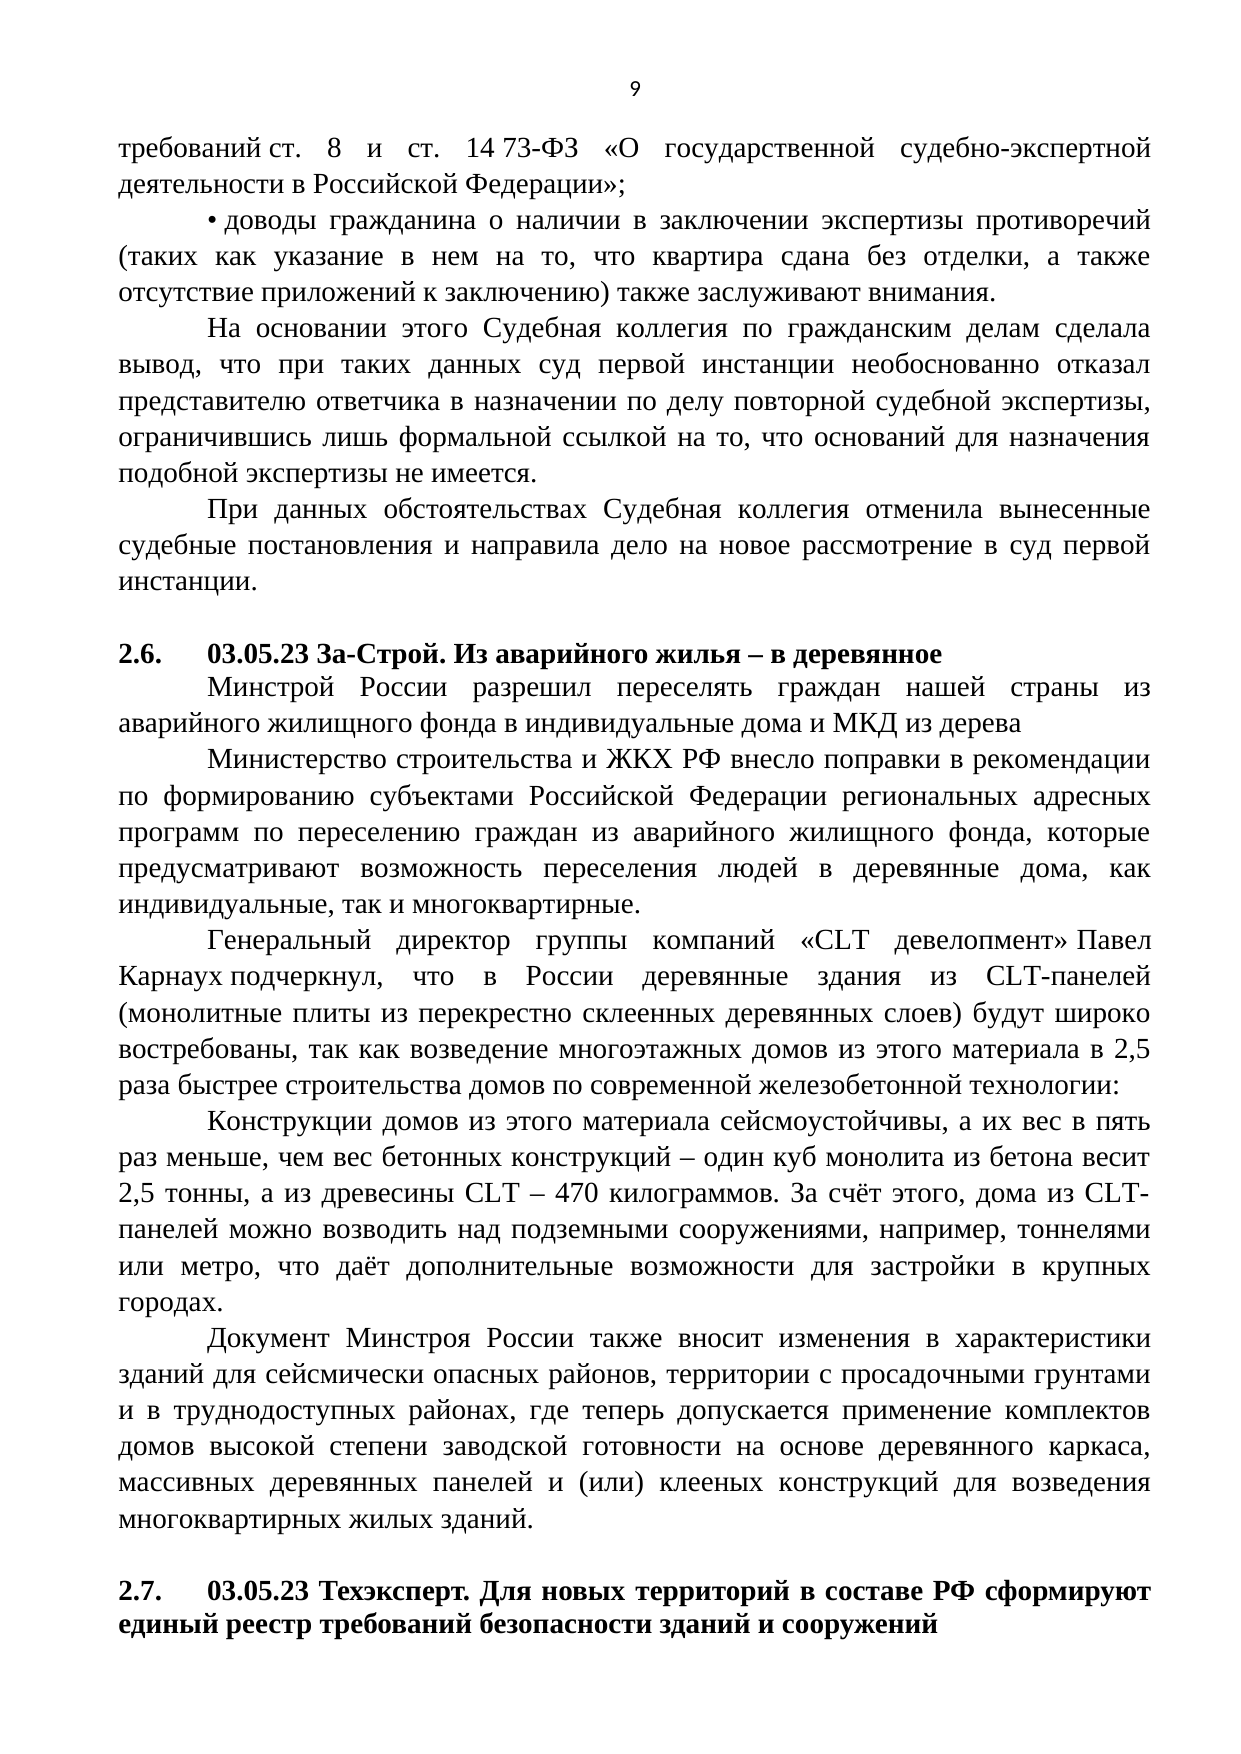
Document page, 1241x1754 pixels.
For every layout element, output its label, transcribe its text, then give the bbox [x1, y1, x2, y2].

text Генеральный директор группы компаний «CLT девелопмент» Павел Карнаух подчеркнул, что в России деревянные здания из CLT-панелей (монолитные плиты из перекрестно склеенных деревянных слоев) будут широко востребованы, так как возведение многоэтажных домов из этого материала в 2,5 раза быстрее строительства домов по современной железобетонной технологии: [118, 922, 1152, 1101]
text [118, 130, 1152, 199]
subtitle 03.05.23 За-Строй. Из аварийного жилья – в деревянное [118, 636, 1152, 669]
text На основании этого Судебная коллегия по гражданским делам сделала вывод, что при таких данных суд первой инстанции необоснованно отказал представителю ответчика в назначении по делу повторной судебной экспертизы, ограничившись лишь формальной ссылкой на то, что оснований для назначения подобной экспертизы не имеется. [118, 311, 1152, 489]
text • доводы гражданина о наличии в заключении экспертизы противоречий (таких как указание в нем на то, что квартира сдана без отделки, а также отсутствие приложений к заключению) также заслуживают внимания. [118, 202, 1152, 308]
subtitle 03.05.23 Техэксперт. Для новых территорий в составе РФ сформируют единый реестр требований безопасности зданий и сооружений [118, 1573, 1152, 1640]
text При данных обстоятельствах Судебная коллегия отменила вынесенные судебные постановления и направила дело на новое рассмотрение в суд первой инстанции. [118, 491, 1152, 597]
text Минстрой России разрешил переселять граждан нашей страны из аварийного жилищного фонда в индивидуальные дома и МКД из дерева [118, 669, 1152, 739]
text Конструкции домов из этого материала сейсмоустойчивы, а их вес в пять раз меньше, чем вес бетонных конструкций – один куб монолита из бетона весит 2,5 тонны, а из древесины CLT – 470 килограммов. За счёт этого, дома из CLT-панелей можно возводить над подземными сооружениями, например, тоннелями или метро, что даёт дополнительные возможности для застройки в крупных городах. [118, 1103, 1152, 1317]
text Министерство строительства и ЖКХ РФ внесло поправки в рекомендации по формированию субъектами Российской Федерации региональных адресных программ по переселению граждан из аварийного жилищного фонда, которые предусматривают возможность переселения людей в деревянные дома, как индивидуальные, так и многоквартирные. [118, 742, 1152, 920]
text Документ Минстроя России также вносит изменения в характеристики зданий для сейсмически опасных районов, территории с просадочными грунтами и в труднодоступных районах, где теперь допускается применение комплектов домов высокой степени заводской готовности на основе деревянного каркаса, массивных деревянных панелей и (или) клееных конструкций для возведения многоквартирных жилых зданий. [118, 1320, 1152, 1534]
